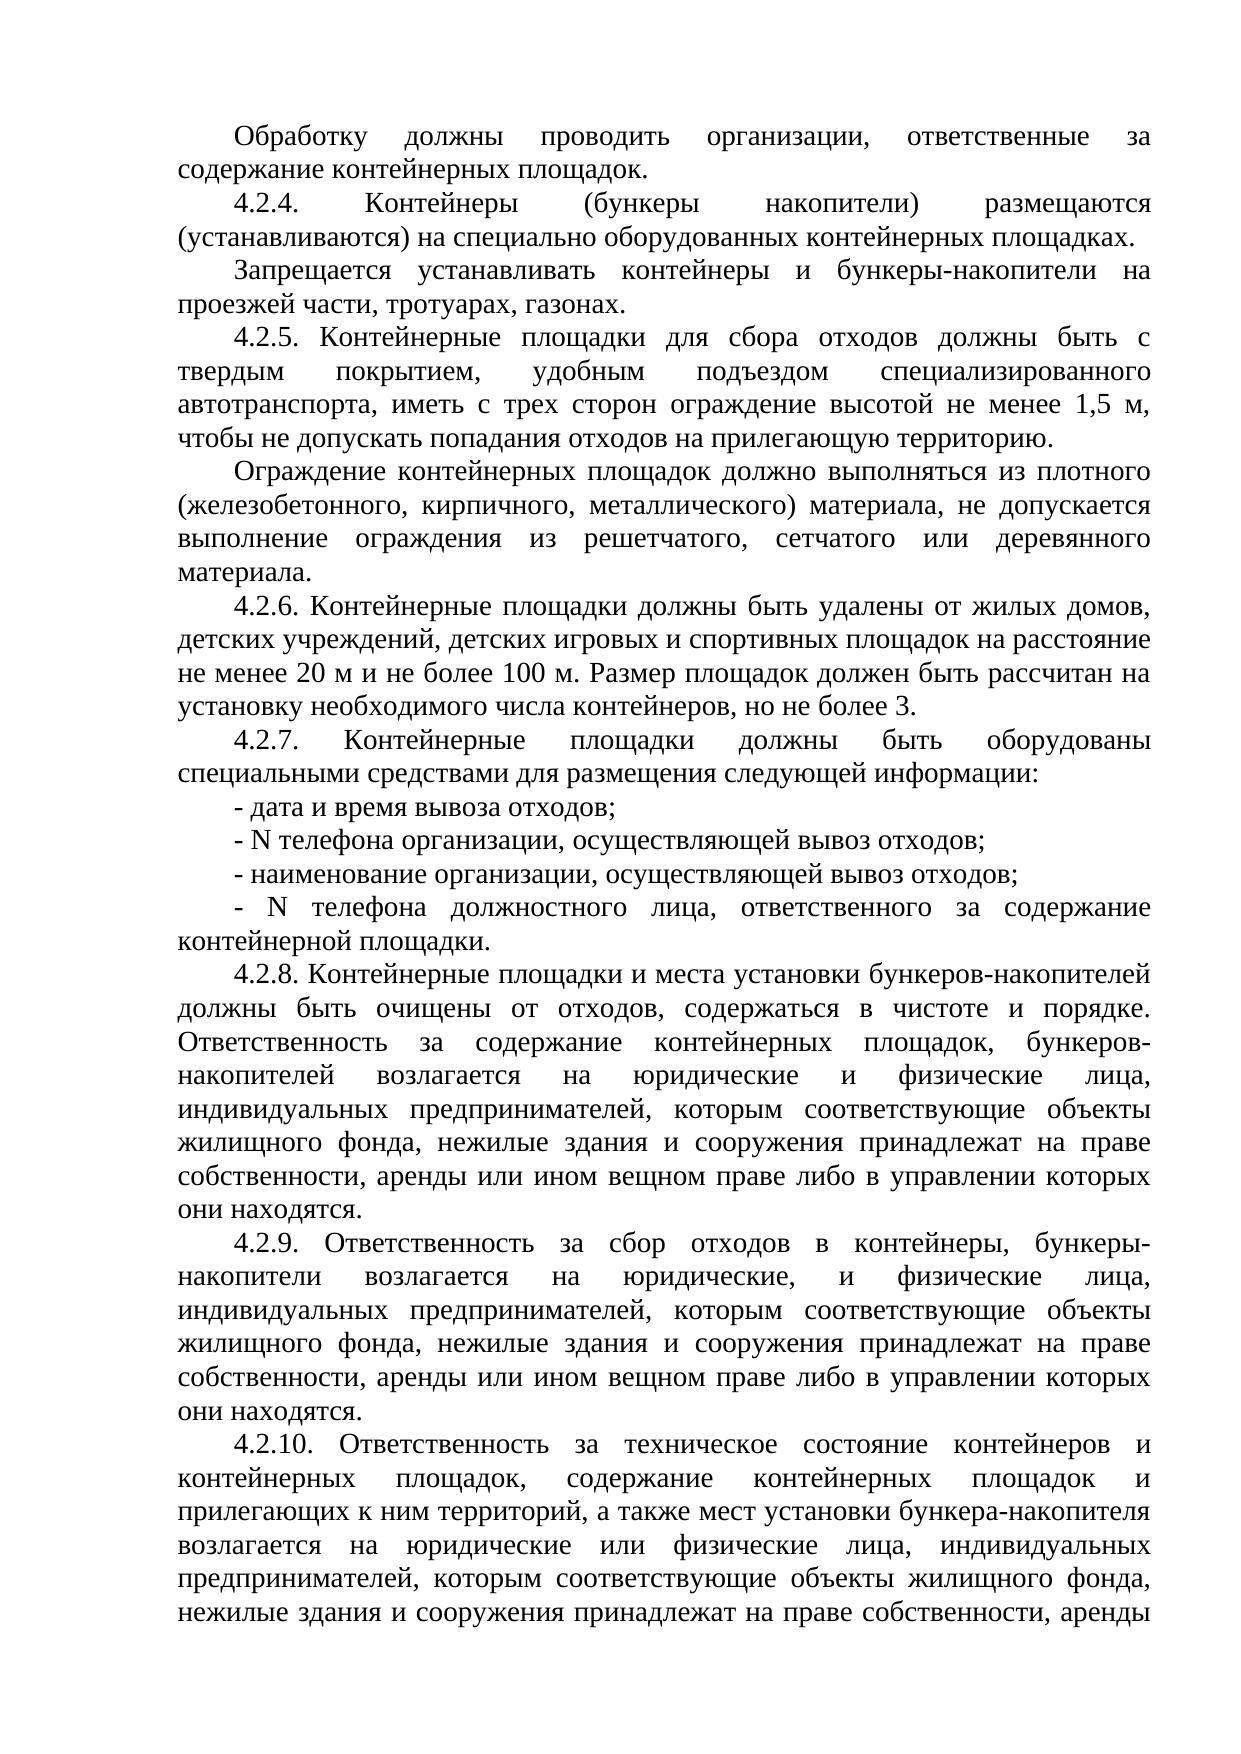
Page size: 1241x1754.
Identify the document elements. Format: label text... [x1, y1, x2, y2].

text 4.2.4. Контейнеры (бункеры накопители) размещаются (устанавливаются) на специально оборудованных контейнерных площадках. [177, 185, 1152, 252]
text Обработку должны проводить организации, ответственные за содержание контейнерных площадок. [177, 118, 1152, 185]
text - наименование организации, осуществляющей вывоз отходов; [177, 856, 1152, 889]
text 4.2.9. Ответственность за сбор отходов в контейнеры, бункеры-накопители возлагается на юридические, и физические лица, индивидуальных предпринимателей, которым соответствующие объекты жилищного фонда, нежилые здания и сооружения принадлежат на праве собственности, аренды или ином вещном праве либо в управлении которых они находятся. [177, 1225, 1152, 1426]
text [177, 1426, 1152, 1627]
text 4.2.6. Контейнерные площадки должны быть удалены от жилых домов, детских учреждений, детских игровых и спортивных площадок на расстояние не менее 20 м и не более 100 м. Размер площадок должен быть рассчитан на установку необходимого числа контейнеров, но не более 3. [177, 588, 1152, 722]
text Ограждение контейнерных площадок должно выполняться из плотного (железобетонного, кирпичного, металлического) материала, не допускается выполнение ограждения из решетчатого, сетчатого или деревянного материала. [177, 453, 1152, 588]
text 4.2.5. Контейнерные площадки для сбора отходов должны быть с твердым покрытием, удобным подъездом специализированного автотранспорта, иметь с трех сторон ограждение высотой не менее 1,5 м, чтобы не допускать попадания отходов на прилегающую территорию. [177, 319, 1152, 453]
text - дата и время вывоза отходов; [177, 789, 1152, 822]
text Запрещается устанавливать контейнеры и бункеры-накопители на проезжей части, тротуарах, газонах. [177, 252, 1152, 319]
text 4.2.8. Контейнерные площадки и места установки бункеров-накопителей должны быть очищены от отходов, содержаться в чистоте и порядке. Ответственность за содержание контейнерных площадок, бункеров-накопителей возлагается на юридические и физические лица, индивидуальных предпринимателей, которым соответствующие объекты жилищного фонда, нежилые здания и сооружения принадлежат на праве собственности, аренды или ином вещном праве либо в управлении которых они находятся. [177, 957, 1152, 1225]
text 4.2.7. Контейнерные площадки должны быть оборудованы специальными средствами для размещения следующей информации: [177, 722, 1152, 789]
text - N телефона организации, осуществляющей вывоз отходов; [177, 822, 1152, 856]
text - N телефона должностного лица, ответственного за содержание контейнерной площадки. [177, 889, 1152, 957]
